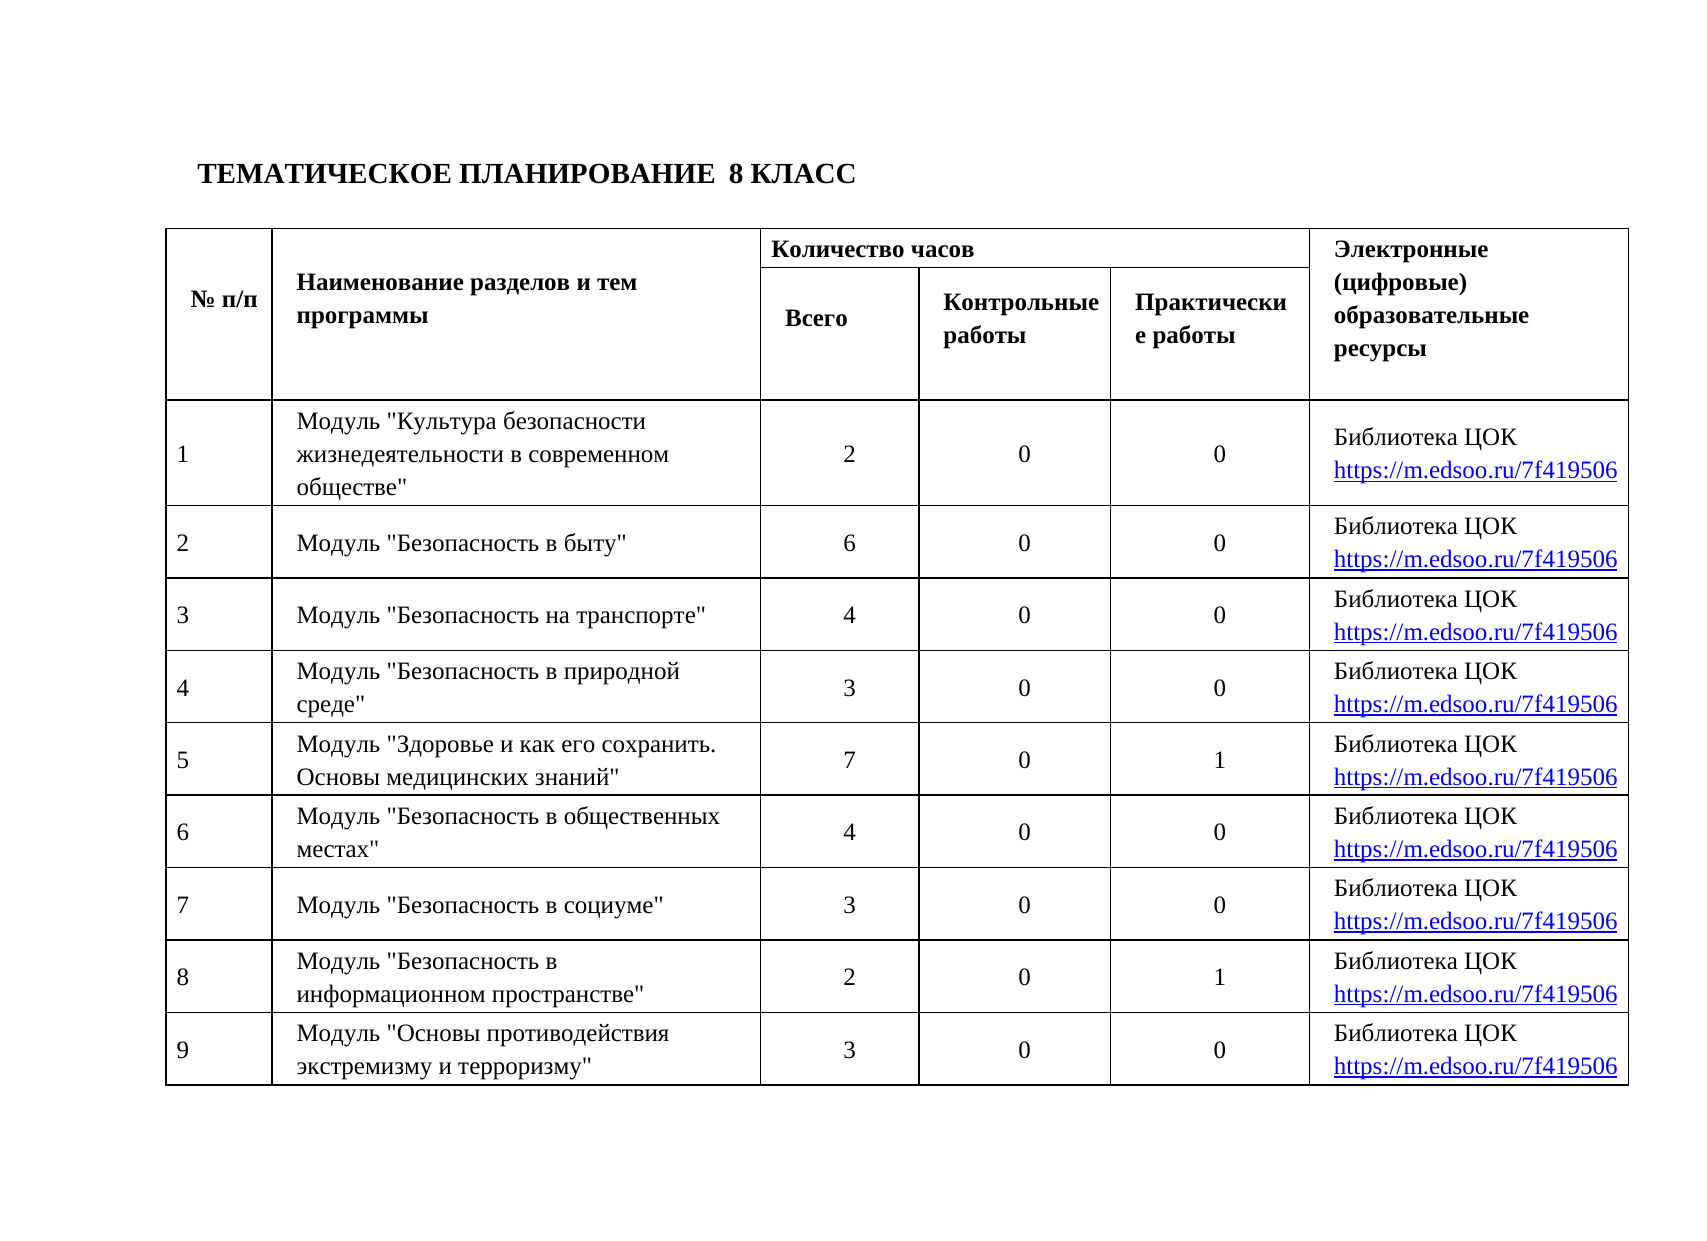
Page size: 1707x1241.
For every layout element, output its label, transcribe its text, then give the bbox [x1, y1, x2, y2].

table_cell Библиотека ЦОК https://m.edsoo.ru/7f419506 [1310, 1013, 1628, 1084]
table_cell 0 [920, 941, 1110, 1011]
table_cell 0 [1111, 796, 1309, 867]
table_cell 6 [761, 506, 918, 577]
table_cell 0 [920, 1013, 1110, 1084]
table_cell Библиотека ЦОК https://m.edsoo.ru/7f419506 [1310, 723, 1628, 794]
table_cell 0 [1111, 868, 1309, 939]
table_header Наименование разделов и тем программы [273, 229, 760, 399]
table_cell 2 [167, 506, 271, 577]
table_cell 8 [167, 941, 271, 1011]
table_cell 0 [920, 651, 1110, 722]
table_cell 3 [761, 651, 918, 722]
table_cell 4 [167, 651, 271, 722]
table_cell 4 [761, 796, 918, 867]
table_cell 0 [920, 401, 1110, 505]
table_cell Библиотека ЦОК https://m.edsoo.ru/7f419506 [1310, 651, 1628, 722]
table_cell 0 [920, 868, 1110, 939]
text ТЕМАТИЧЕСКОЕ ПЛАНИРОВАНИЕ 8 КЛАСС [190, 157, 1618, 190]
table_cell 2 [761, 941, 918, 1011]
table_cell 3 [761, 868, 918, 939]
table_cell 0 [1111, 401, 1309, 505]
table_cell Модуль "Культура безопасности жизнедеятельности в современном обществе" [273, 401, 760, 505]
table_cell 0 [920, 723, 1110, 794]
table_cell 0 [1111, 579, 1309, 649]
table_cell Модуль "Безопасность в социуме" [273, 868, 760, 939]
table_cell Модуль "Безопасность в природной среде" [273, 651, 760, 722]
table_cell Библиотека ЦОК https://m.edsoo.ru/7f419506 [1310, 868, 1628, 939]
table_cell 3 [761, 1013, 918, 1084]
table_cell 0 [1111, 506, 1309, 577]
table_cell 4 [761, 579, 918, 649]
table_cell Модуль "Безопасность в информационном пространстве" [273, 941, 760, 1011]
table_cell 0 [920, 579, 1110, 649]
table_cell Библиотека ЦОК https://m.edsoo.ru/7f419506 [1310, 941, 1628, 1011]
table_cell Библиотека ЦОК https://m.edsoo.ru/7f419506 [1310, 401, 1628, 505]
table_cell 0 [920, 506, 1110, 577]
table_cell Библиотека ЦОК https://m.edsoo.ru/7f419506 [1310, 796, 1628, 867]
table_cell Модуль "Здоровье и как его сохранить. Основы медицинских знаний" [273, 723, 760, 794]
table_cell 7 [167, 868, 271, 939]
table_cell Модуль "Безопасность в общественных местах" [273, 796, 760, 867]
table_header № п/п [167, 229, 271, 399]
table_cell 6 [167, 796, 271, 867]
table_cell 3 [167, 579, 271, 649]
table_cell Модуль "Основы противодействия экстремизму и терроризму" [273, 1013, 760, 1084]
table_cell Модуль "Безопасность в быту" [273, 506, 760, 577]
table_cell Контрольные работы [920, 268, 1110, 399]
table_cell Модуль "Безопасность на транспорте" [273, 579, 760, 649]
table_header Количество часов [761, 229, 1309, 267]
table_cell 1 [1111, 723, 1309, 794]
table_cell Библиотека ЦОК https://m.edsoo.ru/7f419506 [1310, 579, 1628, 649]
table_cell 9 [167, 1013, 271, 1084]
table_cell 0 [1111, 651, 1309, 722]
table_cell 7 [761, 723, 918, 794]
table_cell Всего [761, 268, 918, 399]
table_cell 1 [1111, 941, 1309, 1011]
table_cell 0 [920, 796, 1110, 867]
table_cell Библиотека ЦОК https://m.edsoo.ru/7f419506 [1310, 506, 1628, 577]
table_cell Практические работы [1111, 268, 1309, 399]
table_cell 0 [1111, 1013, 1309, 1084]
table_cell 2 [761, 401, 918, 505]
table_cell 5 [167, 723, 271, 794]
table_cell 1 [167, 401, 271, 505]
table_header Электронные (цифровые) образовательные ресурсы [1310, 229, 1628, 399]
